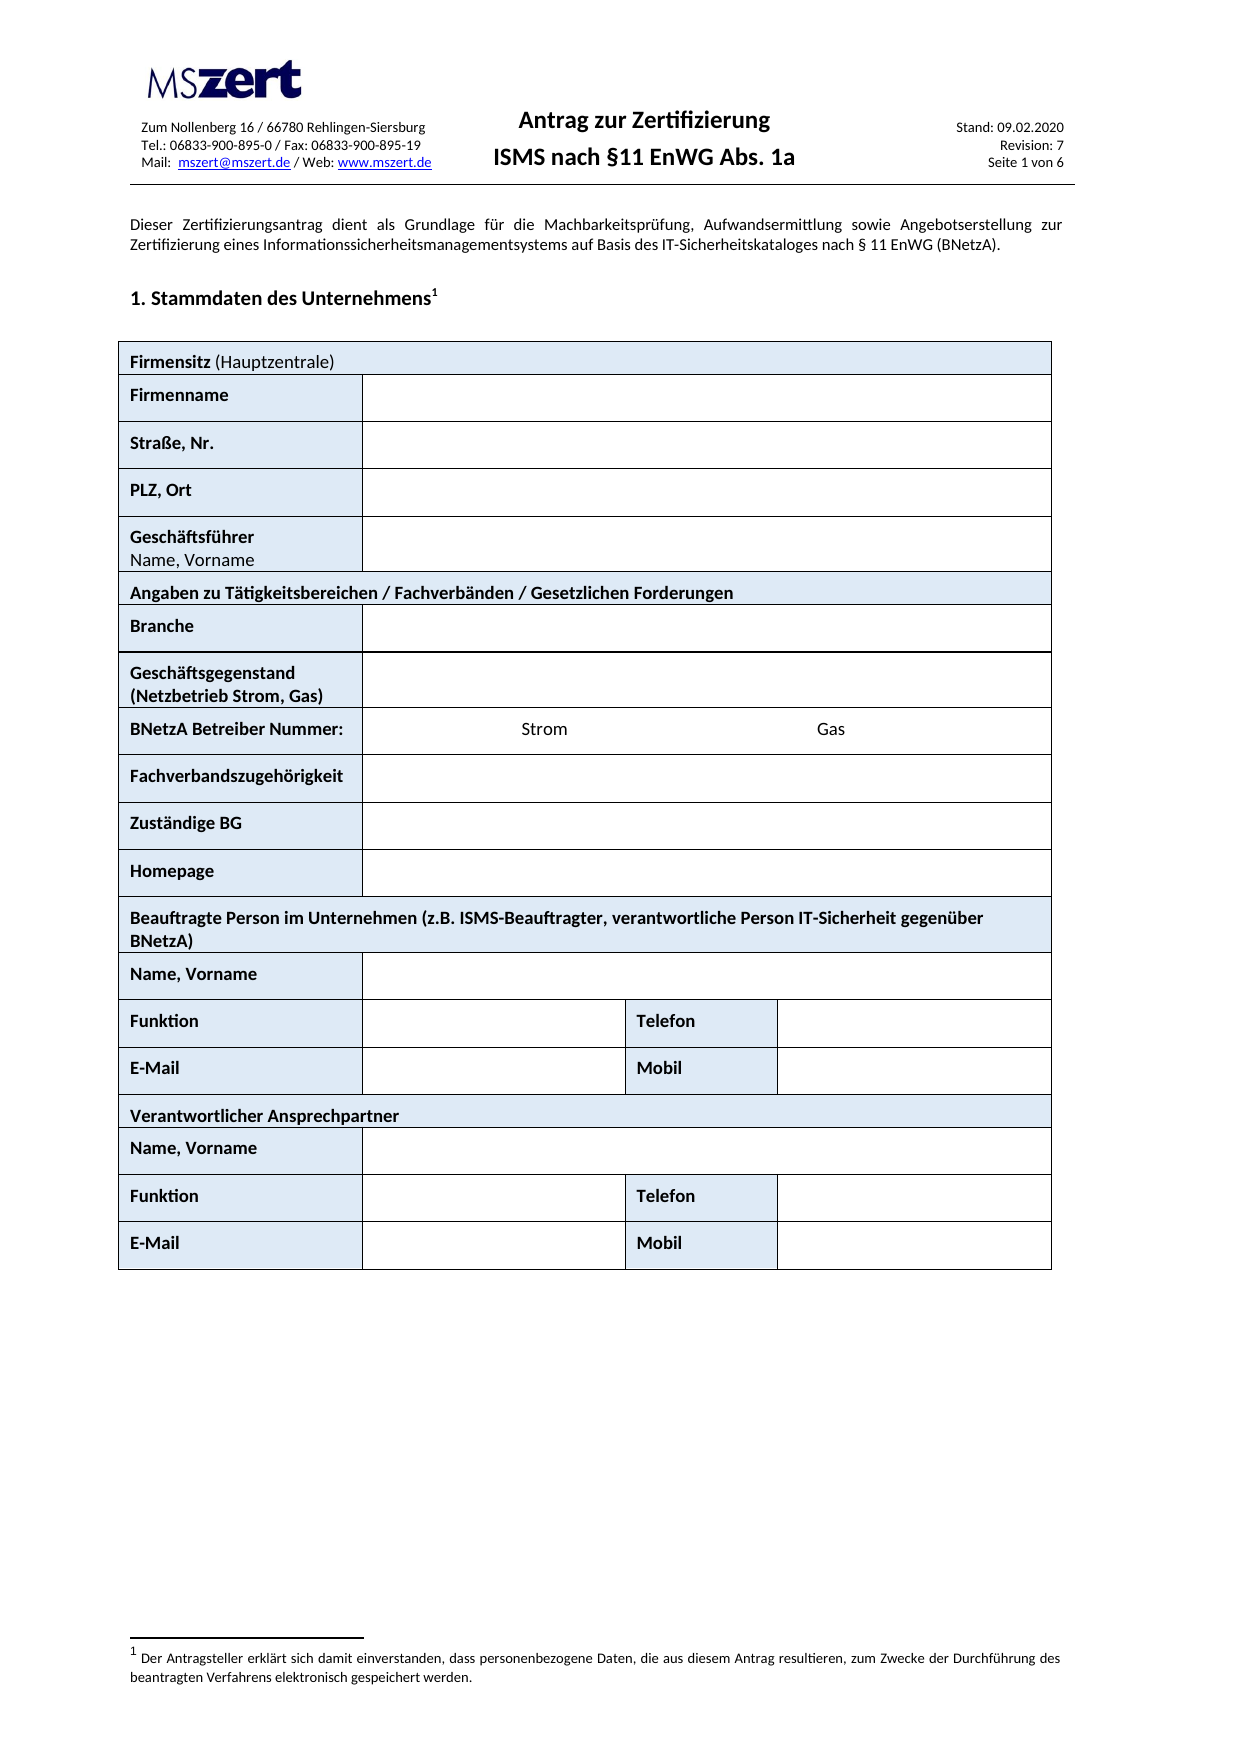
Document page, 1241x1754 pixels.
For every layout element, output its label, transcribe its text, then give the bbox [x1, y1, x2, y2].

table_cell [363, 422, 1051, 468]
table_cell Beauftragte Person im Unternehmen (z.B. ISMS-Beauftragter, verantwortliche Person IT-Sicherheit gegenüber BNetzA) [119, 897, 1051, 952]
table_cell Straße, Nr. [119, 422, 362, 468]
table_cell [363, 803, 1051, 849]
picture [144, 59, 306, 101]
table_cell BNetzA Betreiber Nummer: [119, 708, 362, 754]
table_cell [363, 517, 1051, 571]
table_cell Funktion [119, 1000, 362, 1047]
table_cell [778, 1175, 1051, 1221]
table_cell Fachverbandszugehörigkeit [119, 755, 362, 802]
table_cell [363, 1222, 625, 1268]
table_cell [363, 1175, 625, 1221]
table_cell Firmenname [119, 375, 362, 421]
table_cell Geschäftsgegenstand (Netzbetrieb Strom, Gas) [119, 653, 362, 707]
table_cell [363, 755, 1051, 802]
table_cell [363, 1000, 625, 1047]
table_cell Telefon [626, 1000, 777, 1047]
text Dieser Zertifizierungsantrag dient als Grundlage für die Machbarkeitsprüfung, Aufwandsermittlung sowie Angebotserstellung zur Zertifizierung eines Informationssicherheitsmanagementsystems auf Basis des IT-Sicherheitskataloges nach § 11 EnWG (BNetzA). [130, 214, 1063, 254]
table_cell [778, 1000, 1051, 1047]
table_cell Angaben zu Tätigkeitsbereichen / Fachverbänden / Gesetzlichen Forderungen [119, 572, 1051, 604]
table_cell E-Mail [119, 1048, 362, 1094]
table_cell Zuständige BG [119, 803, 362, 849]
table_cell Mobil [626, 1048, 777, 1094]
text 1. Stammdaten des Unternehmens [130, 285, 1063, 310]
table_cell Geschäftsführer Name, Vorname [119, 517, 362, 571]
table_cell [363, 375, 1051, 421]
table_cell [363, 469, 1051, 516]
table_cell [363, 653, 1051, 707]
table_cell PLZ, Ort [119, 469, 362, 516]
table_cell [363, 1048, 625, 1094]
table_cell Telefon [626, 1175, 777, 1221]
table_cell [778, 1048, 1051, 1094]
table_header Firmensitz (Hauptzentrale) [119, 342, 1051, 374]
table_cell Mobil [626, 1222, 777, 1268]
table_cell Funktion [119, 1175, 362, 1221]
table_cell [363, 1128, 1051, 1174]
table_cell E-Mail [119, 1222, 362, 1268]
table_cell Name, Vorname [119, 953, 362, 999]
table_cell [363, 850, 1051, 896]
table_cell Branche [119, 605, 362, 651]
table_cell [363, 953, 1051, 999]
table_cell [363, 605, 1051, 651]
table_cell Name, Vorname [119, 1128, 362, 1174]
table_cell Verantwortlicher Ansprechpartner [119, 1095, 1051, 1127]
table_cell Homepage [119, 850, 362, 896]
table_cell Strom Gas [363, 708, 1051, 754]
table_cell [778, 1222, 1051, 1268]
